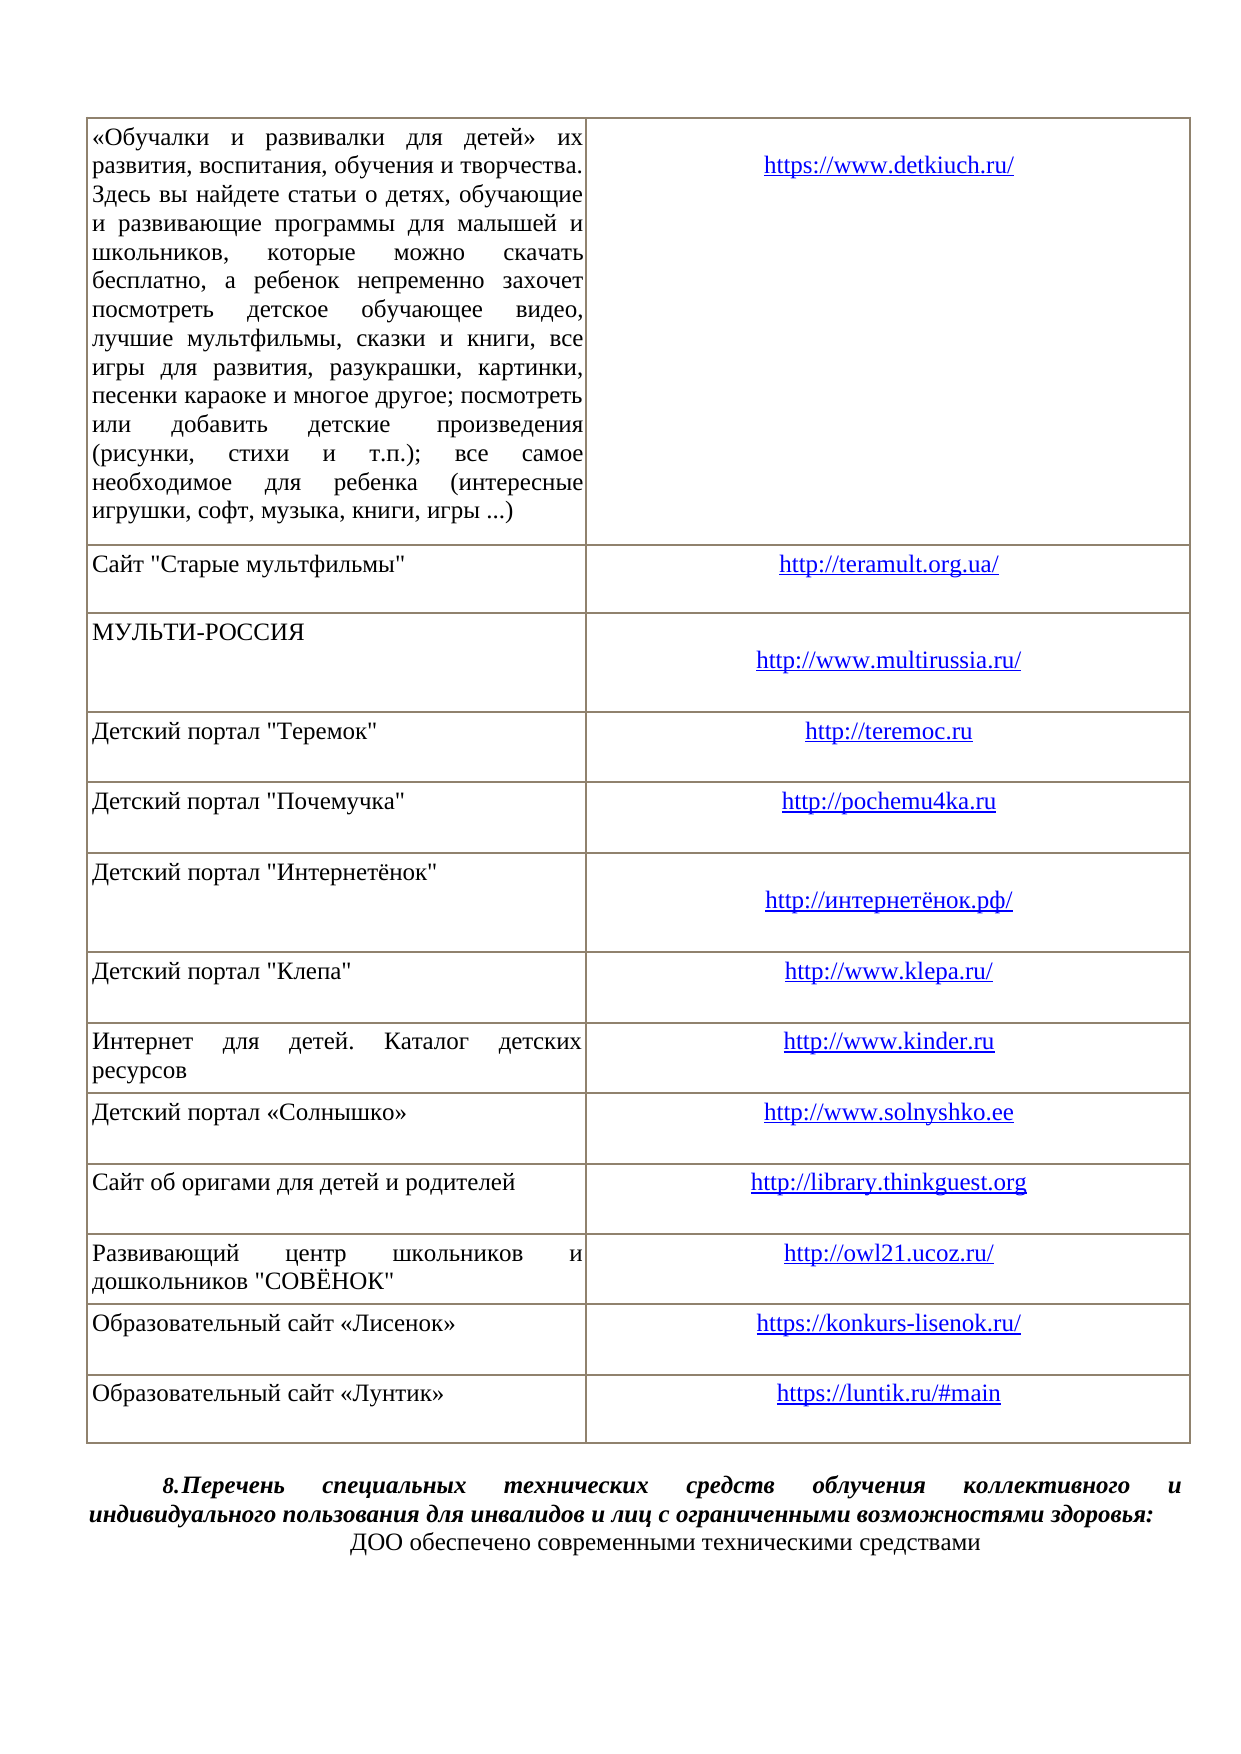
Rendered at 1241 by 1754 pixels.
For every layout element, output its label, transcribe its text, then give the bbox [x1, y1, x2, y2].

table_header «Обучалки и развивалки для детей» их развития, воспитания, обучения и творчества. Здесь вы найдете статьи о детях, обучающие и развивающие программы для малышей и школьников, которые можно скачать бесплатно, а ребенок непременно захочет посмотреть детское обучающее видео, лучшие мультфильмы, сказки и книги, все игры для развития, разукрашки, картинки, песенки караоке и многое другое; посмотреть или добавить детские произведения (рисунки, стихи и т.п.); все самое необходимое для ребенка (интересные игрушки, софт, музыка, книги, игры ...) [88, 119, 585, 543]
table_cell http://owl21.ucoz.ru/ [587, 1235, 1189, 1303]
table_header https://www.detkiuch.ru/ [587, 119, 1189, 543]
table_cell Развивающий центр школьников и дошкольников "СОВЁНОК" [88, 1235, 585, 1303]
table_cell http://library.thinkguest.org [587, 1165, 1189, 1233]
table_cell http://teramult.org.ua/ [587, 546, 1189, 612]
table_cell МУЛЬТИ-РОССИЯ [88, 614, 585, 711]
table_cell Сайт об оригами для детей и родителей [88, 1165, 585, 1233]
table_cell Сайт "Старые мультфильмы" [88, 546, 585, 612]
table_cell Интернет для детей. Каталог детских ресурсов [88, 1024, 585, 1092]
text ДОО обеспечено современными техническими средствами [350, 1528, 1209, 1556]
table_cell http://pochemu4ka.ru [587, 783, 1189, 852]
subtitle Перечень специальных технических средств облучения коллективного и индивидуального пользования для инвалидов и лиц с ограниченными возможностями здоровья: [89, 1471, 1182, 1528]
table_cell http://www.kinder.ru [587, 1024, 1189, 1092]
table_cell Детский портал "Почемучка" [88, 783, 585, 852]
table_cell http://www.klepa.ru/ [587, 953, 1189, 1022]
table_cell http://teremoc.ru [587, 713, 1189, 781]
table_cell https://luntik.ru/#main [587, 1376, 1189, 1442]
table_cell Образовательный сайт «Лисенок» [88, 1305, 585, 1374]
table_cell Образовательный сайт «Лунтик» [88, 1376, 585, 1442]
table_cell Детский портал "Клепа" [88, 953, 585, 1022]
table_cell http://www.multirussia.ru/ [587, 614, 1189, 711]
table_cell http://интернетёнок.рф/ [587, 854, 1189, 951]
table_cell Детский портал "Теремок" [88, 713, 585, 781]
table_cell Детский портал "Интернетёнок" [88, 854, 585, 951]
table_cell Детский портал «Солнышко» [88, 1094, 585, 1162]
table_cell http://www.solnyshko.ee [587, 1094, 1189, 1162]
table_cell https://konkurs-lisenok.ru/ [587, 1305, 1189, 1374]
